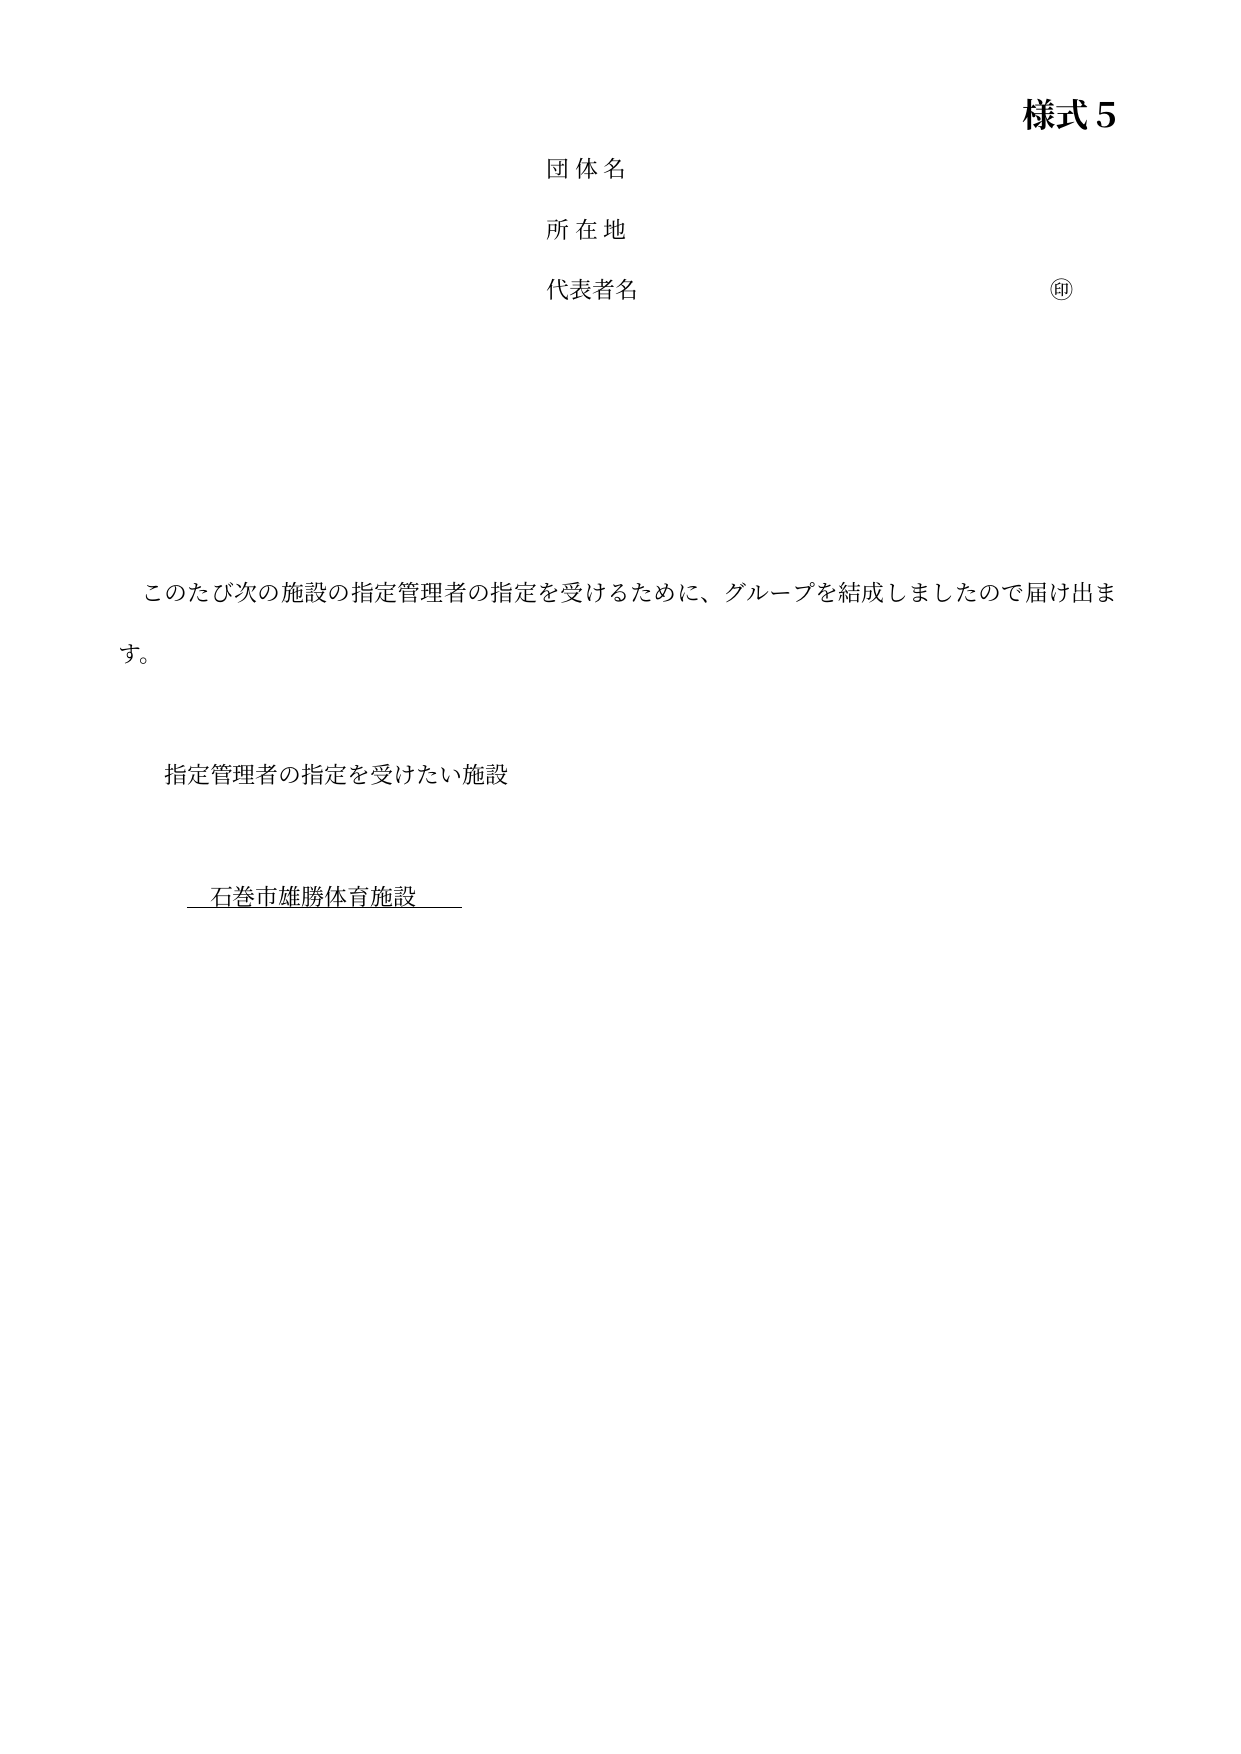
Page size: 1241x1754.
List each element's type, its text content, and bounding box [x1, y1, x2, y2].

text 指定管理者の指定を受けたい施設 [118, 743, 1122, 804]
text 団 体 名 [118, 137, 1122, 198]
text 代表者名 ㊞ [118, 258, 1122, 319]
text このたび次の施設の指定管理者の指定を受けるために、グループを結成しましたので届け出ます。 [118, 562, 1122, 683]
text 所 在 地 [118, 198, 1122, 258]
text 石巻市雄勝体育施設 [118, 865, 1122, 925]
